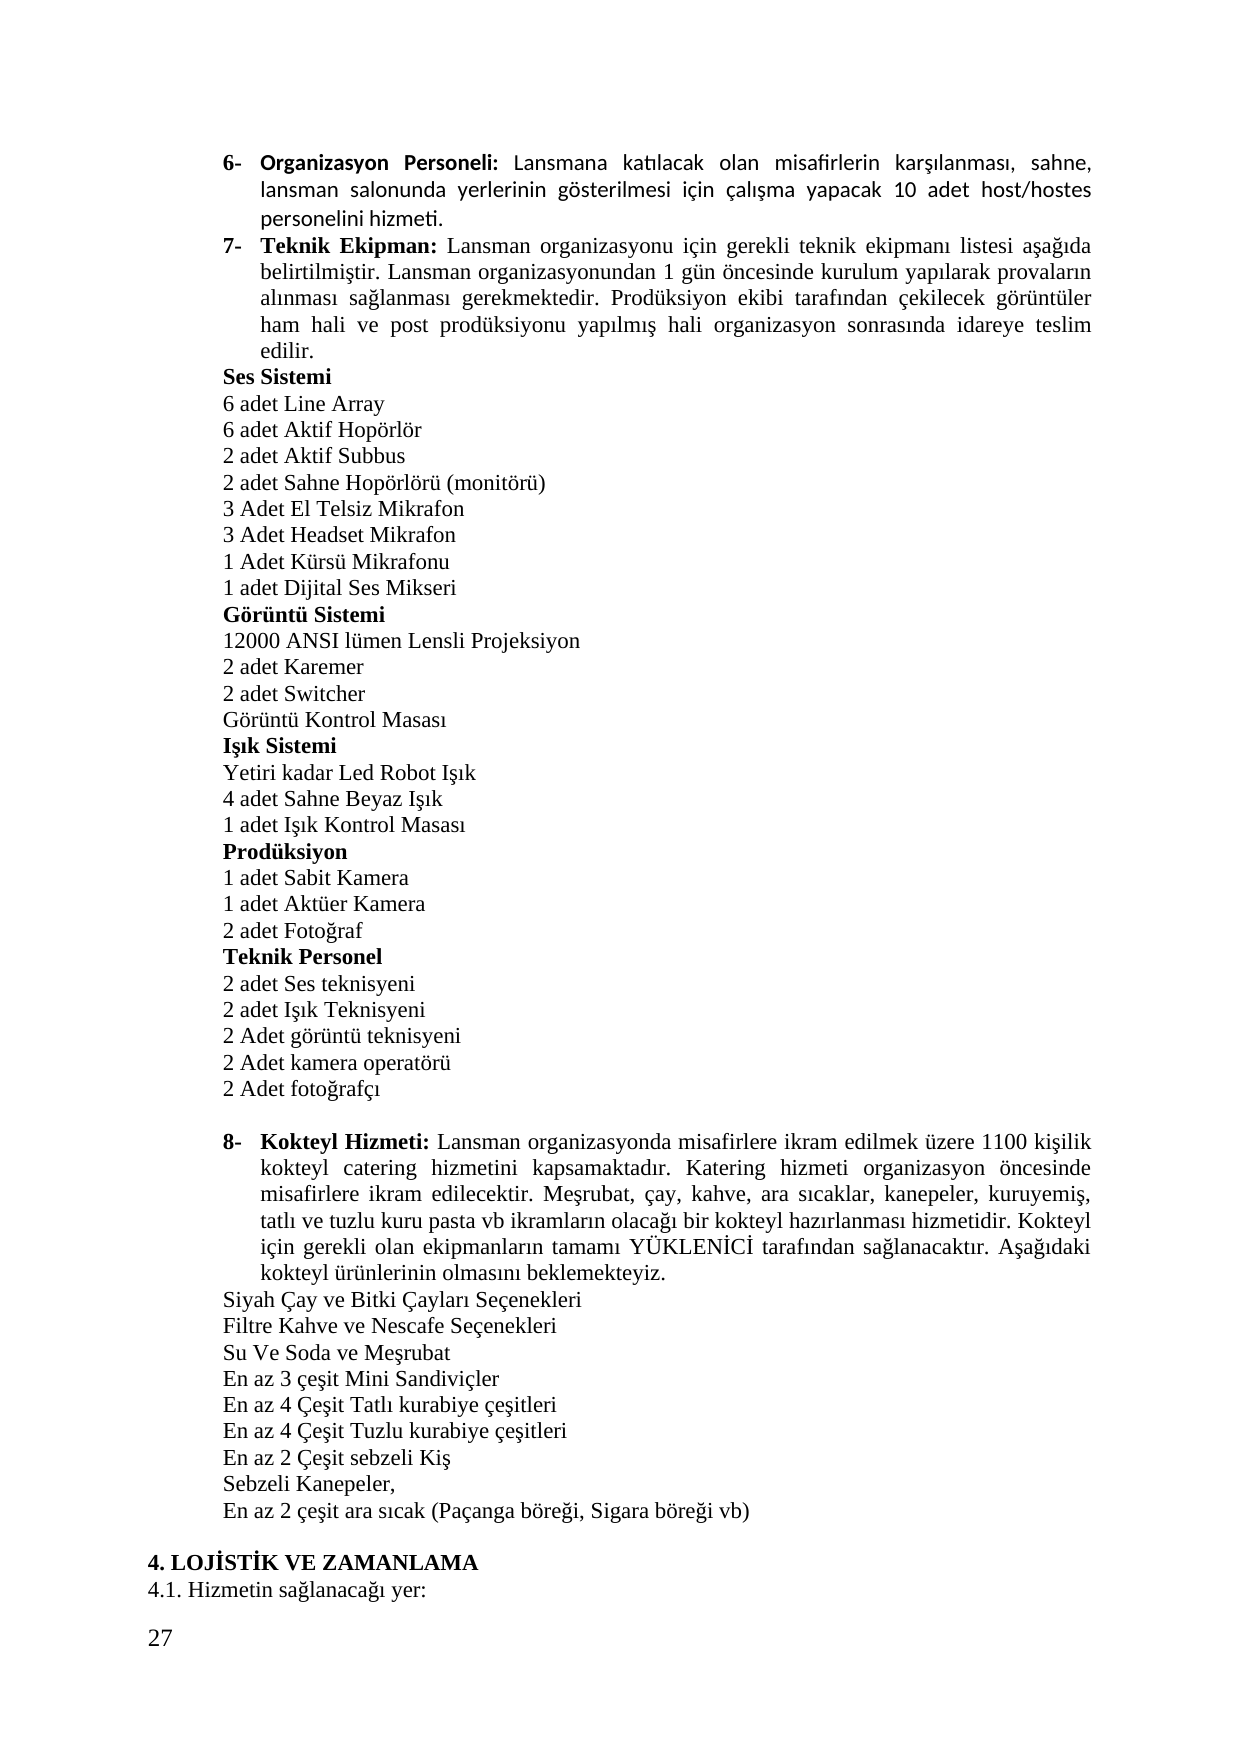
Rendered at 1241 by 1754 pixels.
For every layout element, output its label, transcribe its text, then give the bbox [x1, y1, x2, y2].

text 1 adet Sabit Kamera [223, 864, 1093, 891]
text 4 adet Sahne Beyaz Işık [223, 785, 1093, 811]
text 2 adet Karemer [223, 653, 1093, 680]
list Siyah Çay ve Bitki Çayları Seçenekleri [223, 1286, 1093, 1312]
text 2 adet Işık Teknisyeni [223, 996, 1093, 1022]
text Görüntü Kontrol Masası [223, 706, 1093, 732]
list Sebzeli Kanepeler, [223, 1470, 1093, 1497]
text Görüntü Sistemi [223, 601, 1093, 627]
text Prodüksiyon [223, 838, 1093, 864]
list En az 3 çeşit Mini Sandiviçler [223, 1365, 1093, 1391]
list Filtre Kahve ve Nescafe Seçenekleri [223, 1312, 1093, 1338]
text 1 adet Dijital Ses Mikseri [223, 574, 1093, 601]
text 2 Adet görüntü teknisyeni [223, 1022, 1093, 1049]
list En az 2 çeşit ara sıcak (Paçanga böreği, Sigara böreği vb) [223, 1497, 1093, 1523]
text 12000 ANSI lümen Lensli Projeksiyon [223, 627, 1093, 653]
list Su Ve Soda ve Meşrubat [223, 1338, 1093, 1365]
text Işık Sistemi [223, 732, 1093, 759]
text 2 adet Sahne Hopörlörü (monitörü) [223, 469, 1093, 495]
list Kokteyl Hizmeti: Lansman organizasyonda misafirlere ikram edilmek üzere 1100 kişilik kokteyl catering hizmetini kapsamaktadır. Katering hizmeti organizasyon öncesinde misafirlere ikram edilecektir. Meşrubat, çay, kahve, ara sıcaklar, kanepeler, kuruyemiş, tatlı ve tuzlu kuru pasta vb ikramların olacağı bir kokteyl hazırlanması hizmetidir. Kokteyl için gerekli olan ekipmanların tamamı YÜKLENİCİ tarafından sağlanacaktır. Aşağıdaki kokteyl ürünlerinin olmasını beklemekteyiz. [223, 1128, 1093, 1286]
text 2 Adet kamera operatörü [223, 1049, 1093, 1075]
text 2 adet Ses teknisyeni [223, 969, 1093, 996]
list Teknik Ekipman: Lansman organizasyonu için gerekli teknik ekipmanı listesi aşağıda belirtilmiştir. Lansman organizasyonundan 1 gün öncesinde kurulum yapılarak provaların alınması sağlanması gerekmektedir. Prodüksiyon ekibi tarafından çekilecek görüntüler ham hali ve post prodüksiyonu yapılmış hali organizasyon sonrasında idareye teslim edilir. [223, 232, 1093, 363]
text 2 adet Switcher [223, 680, 1093, 706]
list En az 4 Çeşit Tatlı kurabiye çeşitleri [223, 1391, 1093, 1418]
text 4. LOJİSTİK VE ZAMANLAMA [148, 1549, 1093, 1576]
text 3 Adet Headset Mikrafon [223, 522, 1093, 548]
text 1 Adet Kürsü Mikrafonu [223, 548, 1093, 574]
text Teknik Personel [223, 943, 1093, 969]
text 4.1. Hizmetin sağlanacağı yer: [148, 1576, 1093, 1602]
list En az 2 Çeşit sebzeli Kiş [223, 1444, 1093, 1470]
text Yetiri kadar Led Robot Işık [223, 759, 1093, 785]
text 2 adet Aktif Subbus [223, 442, 1093, 469]
text 2 adet Fotoğraf [223, 917, 1093, 943]
text 6 adet Line Array [223, 390, 1093, 416]
text 1 adet Işık Kontrol Masası [223, 811, 1093, 838]
text Ses Sistemi [148, 363, 1093, 390]
text 1 adet Aktüer Kamera [223, 891, 1093, 917]
list Organizasyon Personeli: Lansmana katılacak olan misafirlerin karşılanması, sahne, lansman salonunda yerlerinin gösterilmesi için çalışma yapacak 10 adet host/hostes personelini hizmeti. [223, 148, 1093, 232]
text 2 Adet fotoğrafçı [148, 1075, 1093, 1101]
list En az 4 Çeşit Tuzlu kurabiye çeşitleri [223, 1418, 1093, 1444]
text 3 Adet El Telsiz Mikrafon [223, 495, 1093, 522]
text 6 adet Aktif Hopörlör [223, 416, 1093, 442]
